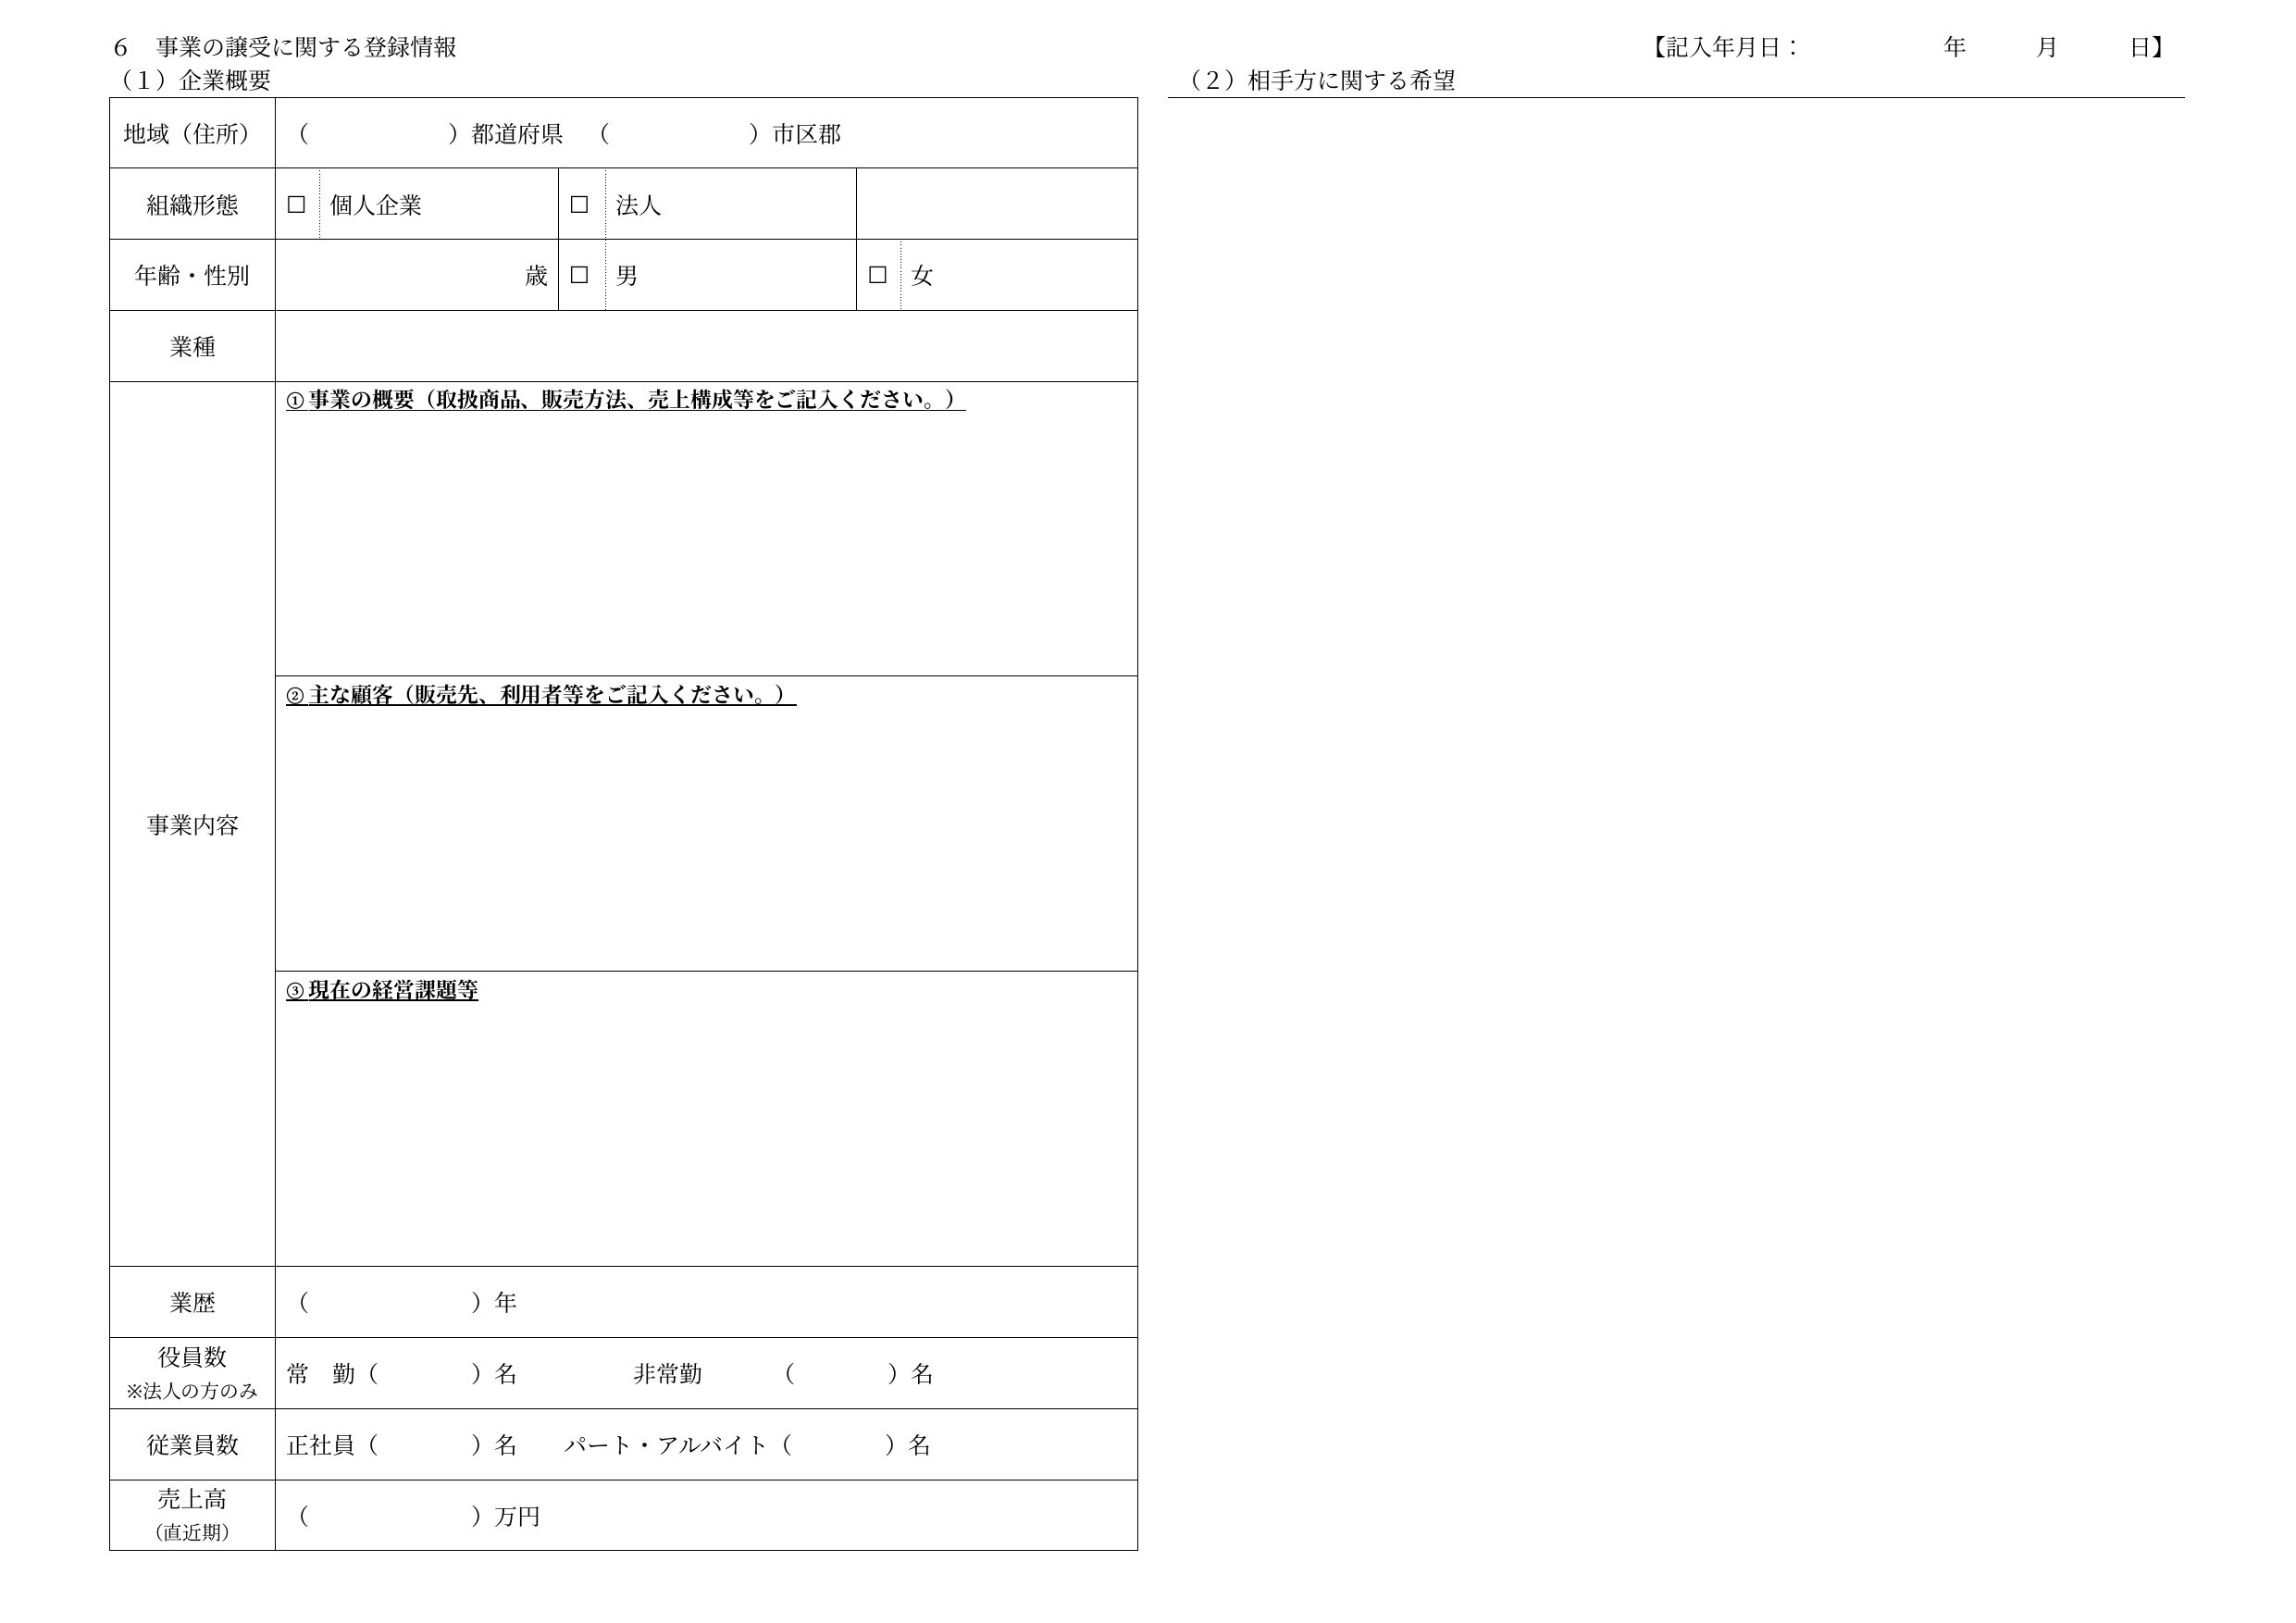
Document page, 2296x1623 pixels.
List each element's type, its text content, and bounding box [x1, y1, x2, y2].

table_cell [857, 240, 900, 310]
table_cell 事業内容 [110, 382, 275, 1266]
table_cell 業種 [110, 311, 275, 381]
table_cell 個人企業 [319, 168, 558, 239]
table_cell 法人 [605, 168, 856, 239]
table_cell ①事業の概要（取扱商品、販売方法、売上構成等をご記入ください。） [276, 382, 1137, 675]
table_cell ③現在の経営課題等 [276, 972, 1137, 1266]
table_cell 女 [900, 240, 1137, 310]
table_cell 役員数 ※法人の方のみ [110, 1338, 275, 1408]
table_cell [559, 240, 605, 310]
table_cell 売上高 （直近期） [110, 1481, 275, 1550]
text ６ 事業の譲受に関する登録情報 [109, 29, 1127, 63]
table_cell （ ）万円 [276, 1481, 1137, 1550]
table_cell 正社員（ ）名 パート・アルバイト（ ）名 [276, 1409, 1137, 1479]
table_cell 組織形態 [110, 168, 275, 239]
table_cell [559, 168, 605, 239]
table_cell 男 [605, 240, 856, 310]
table_header 【記入年月日： 年 月 日】 （２）相手方に関する希望 [1168, 29, 2185, 96]
table_cell 年齢・性別 [110, 240, 275, 310]
table_header 地域（住所） [110, 98, 275, 167]
table_cell [276, 311, 1137, 381]
table_cell ②主な顧客（販売先、利用者等をご記入ください。） [276, 676, 1137, 971]
table_cell 歳 [276, 240, 558, 310]
table_cell [857, 168, 1137, 239]
table_header （ ）都道府県 （ ）市区郡 [276, 98, 1137, 167]
text （１）企業概要 [109, 63, 1127, 96]
table_cell 業歴 [110, 1267, 275, 1337]
table_cell 従業員数 [110, 1409, 275, 1479]
table_cell （ ）年 [276, 1267, 1137, 1337]
table_cell 常 勤（ ）名 非常勤 （ ）名 [276, 1338, 1137, 1408]
table_cell [276, 168, 319, 239]
